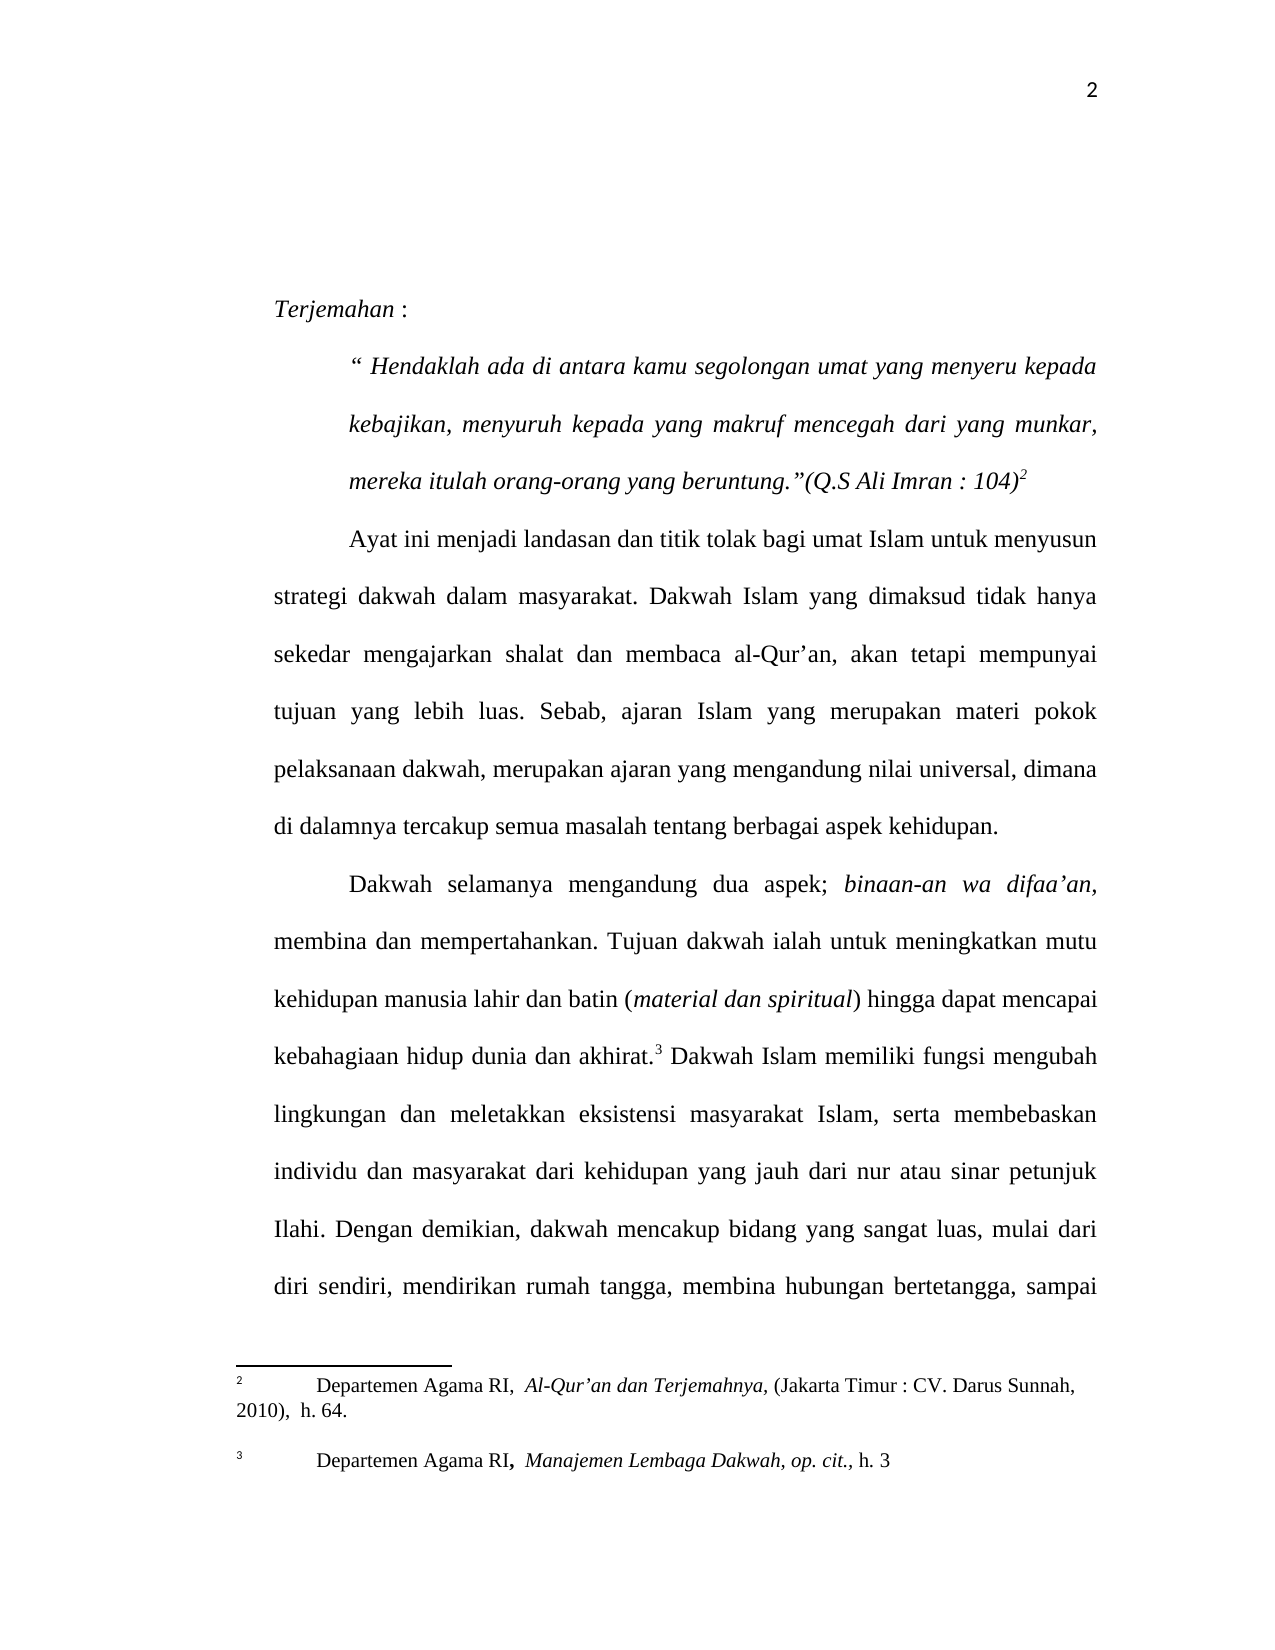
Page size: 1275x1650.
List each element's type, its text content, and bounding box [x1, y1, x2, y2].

text “ Hendaklah ada di antara kamu segolongan umat yang menyeru kepada kebajikan, menyuruh kepada yang makruf mencegah dari yang munkar, mereka itulah orang-orang yang beruntung.”(Q.S Ali Imran : 104) [349, 351, 1098, 495]
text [274, 869, 1098, 1300]
text Terjemahan : [274, 294, 1098, 322]
text Ayat ini menjadi landasan dan titik tolak bagi umat Islam untuk menyusun strategi dakwah dalam masyarakat. Dakwah Islam yang dimaksud tidak hanya sekedar mengajarkan shalat dan membaca al-Qur’an, akan tetapi mempunyai tujuan yang lebih luas. Sebab, ajaran Islam yang merupakan materi pokok pelaksanaan dakwah, merupakan ajaran yang mengandung nilai universal, dimana di dalamnya tercakup semua masalah tentang berbagai aspek kehidupan. [274, 524, 1098, 840]
